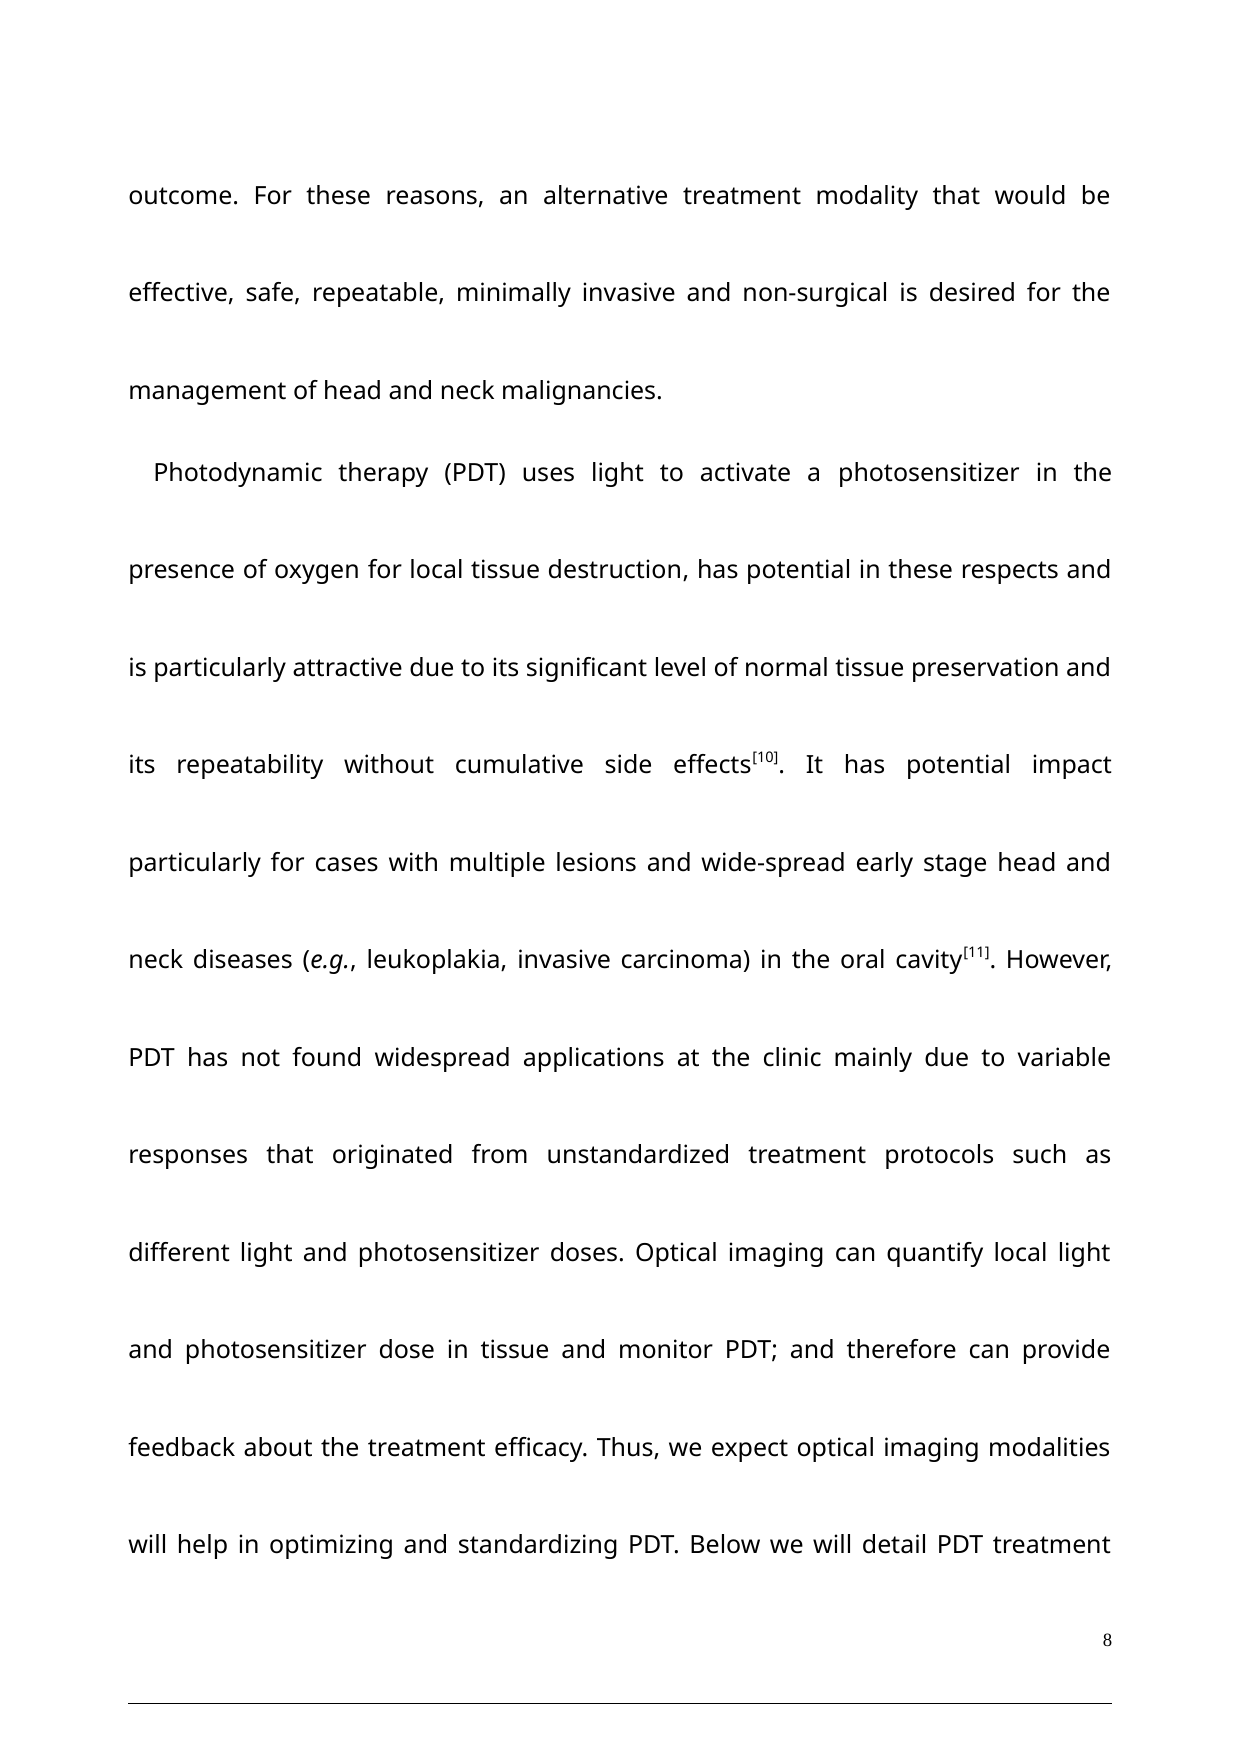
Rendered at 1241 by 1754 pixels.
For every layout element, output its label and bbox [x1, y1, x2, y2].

text [128, 439, 1112, 1576]
text [128, 162, 1112, 422]
